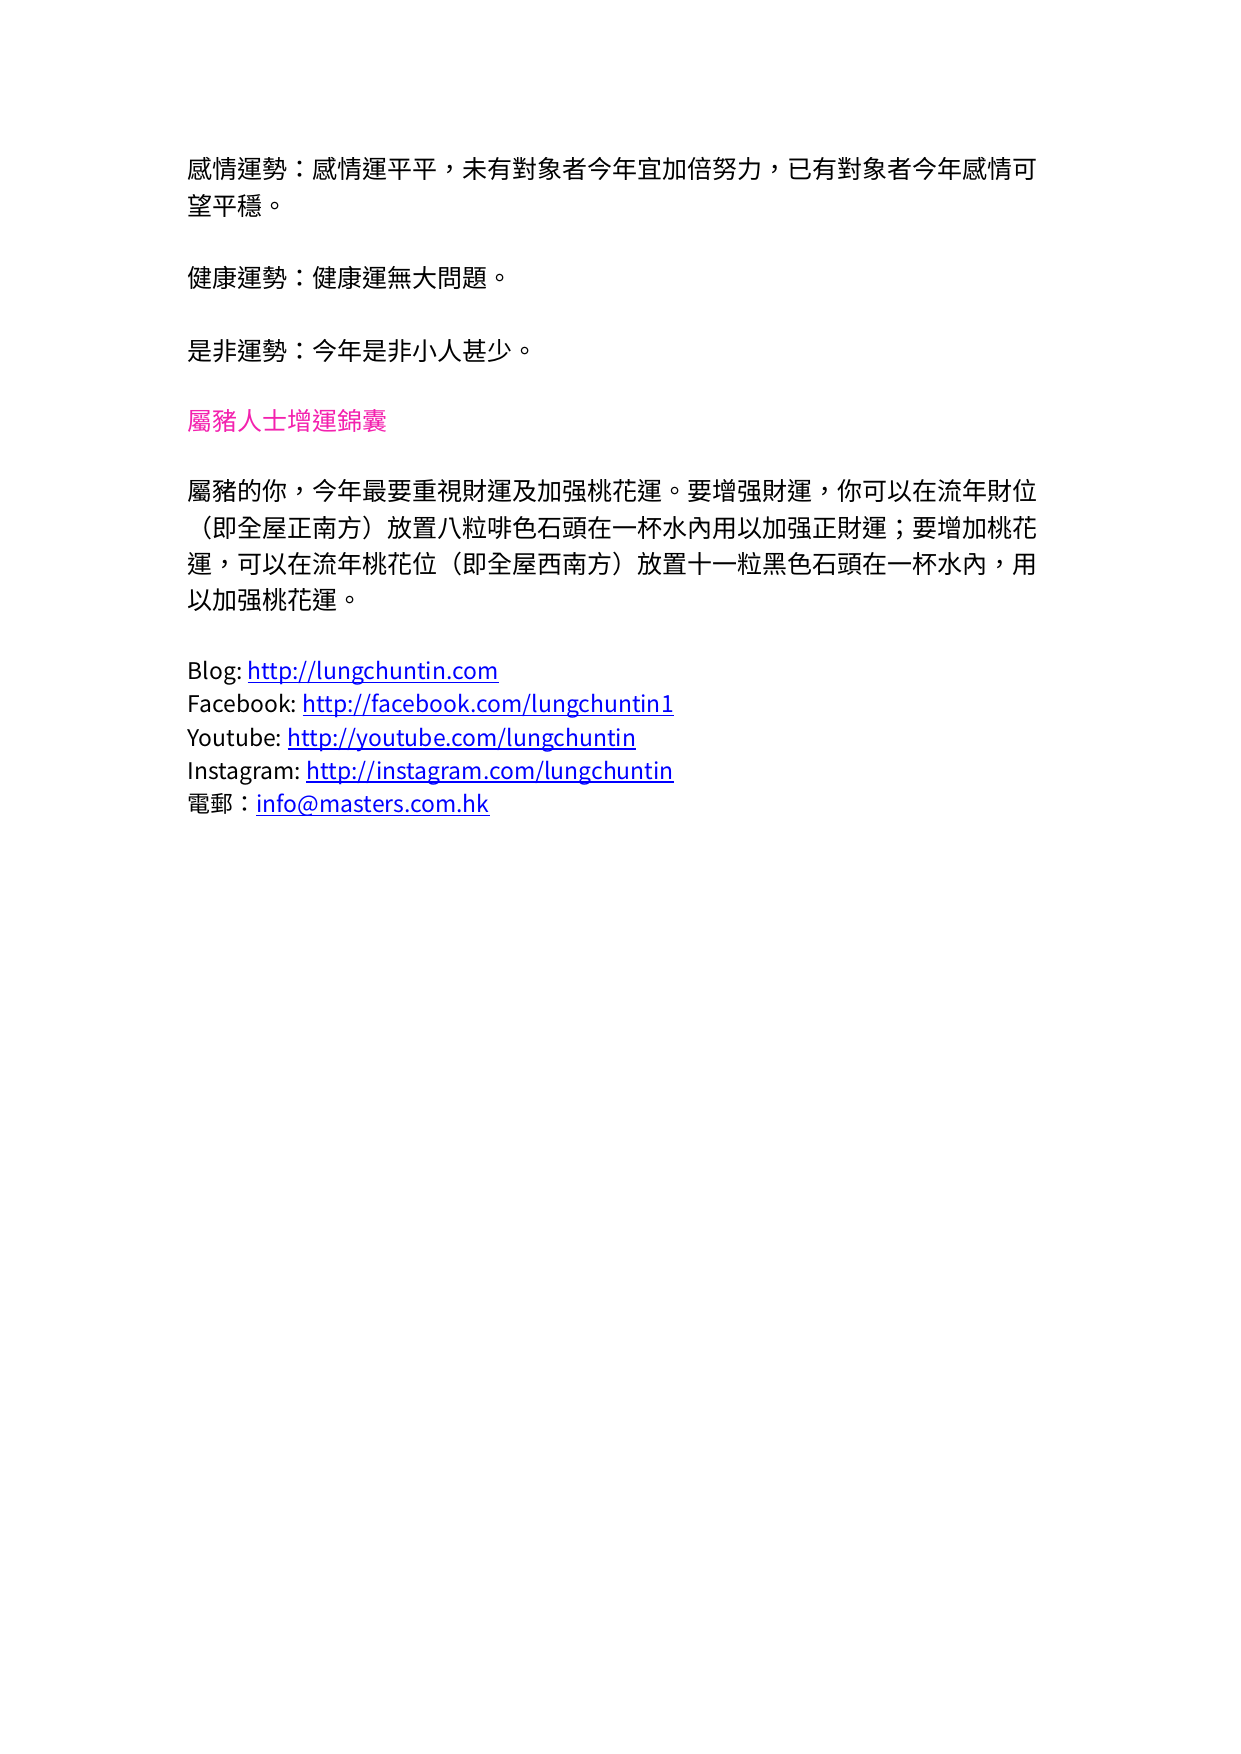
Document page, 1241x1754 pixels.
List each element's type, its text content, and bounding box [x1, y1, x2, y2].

text 屬豬人士增運錦囊 [187, 402, 1053, 438]
text Instagram: http://instagram.com/lungchuntin [187, 753, 1053, 786]
text Youtube: http://youtube.com/lungchuntin [187, 719, 1053, 753]
text Blog: http://lungchuntin.com [187, 653, 1053, 686]
text Facebook: http://facebook.com/lungchuntin1 [187, 686, 1053, 719]
text 屬豬的你，今年最要重視財運及加强桃花運。要增强財運，你可以在流年財位（即全屋正南方）放置八粒啡色石頭在一杯水內用以加强正財運；要增加桃花運，可以在流年桃花位（即全屋西南方）放置十一粒黑色石頭在一杯水內，用以加强桃花運。 [187, 472, 1053, 617]
text 電郵：info@masters.com.hk [187, 786, 1053, 819]
text 是非運勢：今年是非小人甚少。 [187, 331, 1053, 367]
text 健康運勢：健康運無大問題。 [187, 259, 1053, 295]
text 感情運勢：感情運平平，未有對象者今年宜加倍努力，已有對象者今年感情可望平穩。 [187, 150, 1053, 222]
